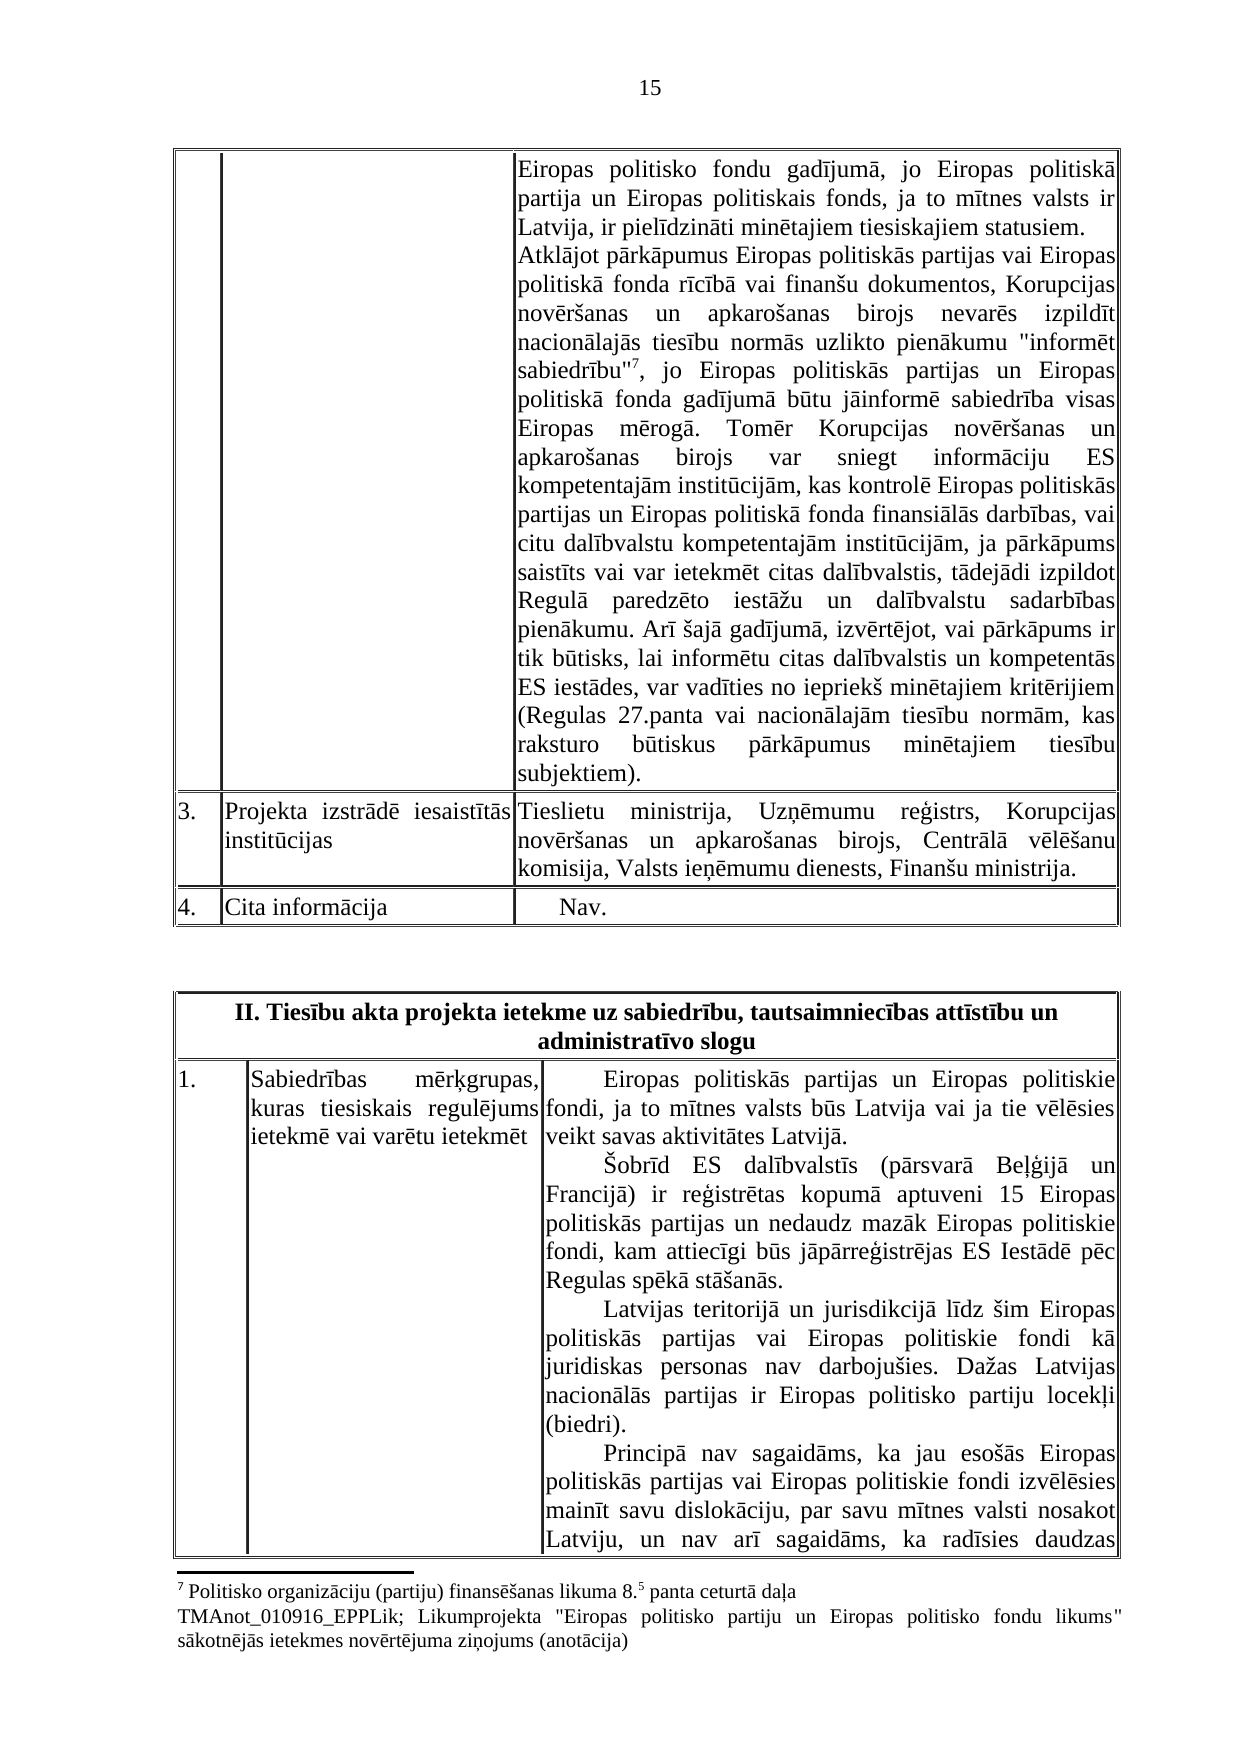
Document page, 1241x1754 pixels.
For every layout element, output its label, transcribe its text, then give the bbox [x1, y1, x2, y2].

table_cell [221, 149, 514, 790]
table_cell Projekta izstrādē iesaistītās institūcijas [223, 793, 513, 885]
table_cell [247, 1061, 542, 1556]
table_cell [174, 924, 1119, 991]
table_cell Tieslietu ministrija, Uzņēmumu reģistrs, Korupcijas novēršanas un apkarošanas birojs, Centrālā vēlēšanu komisija, Valsts ieņēmumu dienests, Finanšu ministrija. [514, 790, 1119, 885]
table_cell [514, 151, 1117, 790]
table_cell 1. [174, 1058, 247, 1556]
table_cell Nav. [516, 885, 1118, 924]
table_cell 4. [176, 885, 220, 924]
table_cell II. Tiesību akta projekta ietekme uz sabiedrību, tautsaimniecības attīstību un administratīvo slogu [176, 992, 1117, 1058]
table_cell Cita informācija [223, 889, 513, 924]
table_cell 3. [174, 790, 221, 885]
table_cell 2. [176, 151, 221, 790]
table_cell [542, 1058, 1119, 1556]
